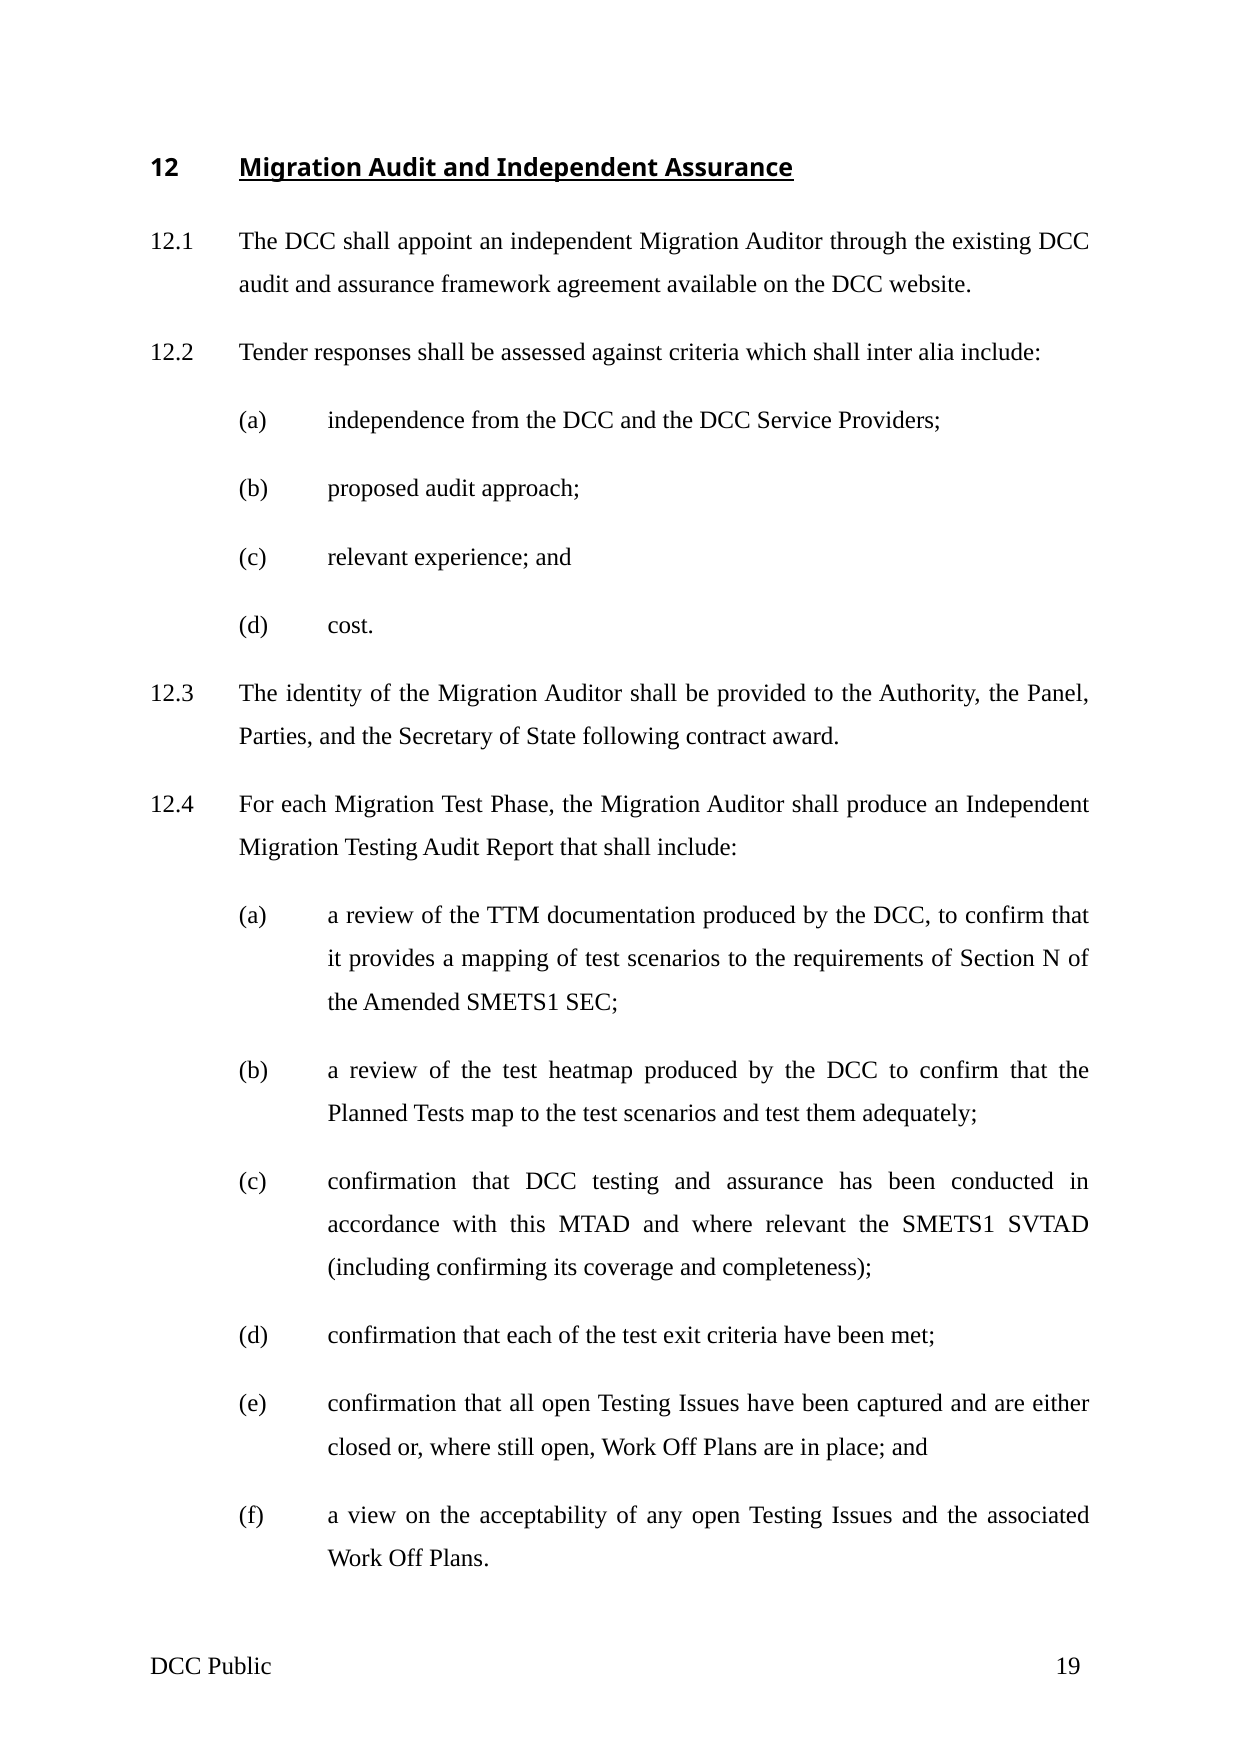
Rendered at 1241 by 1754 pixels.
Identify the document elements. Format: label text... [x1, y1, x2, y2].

text proposed audit approach; [239, 473, 1090, 502]
text The DCC shall appoint an independent Migration Auditor through the existing DCC audit and assurance framework agreement available on the DCC website. [150, 226, 1090, 298]
text Migration Audit and Independent Assurance [150, 150, 1090, 184]
text a review of the TTM documentation produced by the DCC, to confirm that it provides a mapping of test scenarios to the requirements of Section N of the Amended SMETS1 SEC; [239, 900, 1090, 1015]
text For each Migration Test Phase, the Migration Auditor shall produce an Independent Migration Testing Audit Report that shall include: [150, 789, 1090, 861]
text a review of the test heatmap produced by the DCC to confirm that the Planned Tests map to the test scenarios and test them adequately; [239, 1055, 1090, 1127]
text confirmation that DCC testing and assurance has been conducted in accordance with this MTAD and where relevant the SMETS1 SVTAD (including confirming its coverage and completeness); [239, 1166, 1090, 1281]
text relevant experience; and [239, 542, 1090, 570]
text The identity of the Migration Auditor shall be provided to the Authority, the Panel, Parties, and the Secretary of State following contract award. [150, 678, 1090, 750]
text cost. [239, 610, 1090, 638]
text independence from the DCC and the DCC Service Providers; [239, 405, 1090, 434]
text confirmation that each of the test exit criteria have been met; [239, 1320, 1090, 1349]
text confirmation that all open Testing Issues have been captured and are either closed or, where still open, Work Off Plans are in place; and [239, 1388, 1090, 1460]
text Tender responses shall be assessed against criteria which shall inter alia include: [150, 337, 1090, 366]
text a view on the acceptability of any open Testing Issues and the associated Work Off Plans. [239, 1500, 1090, 1572]
